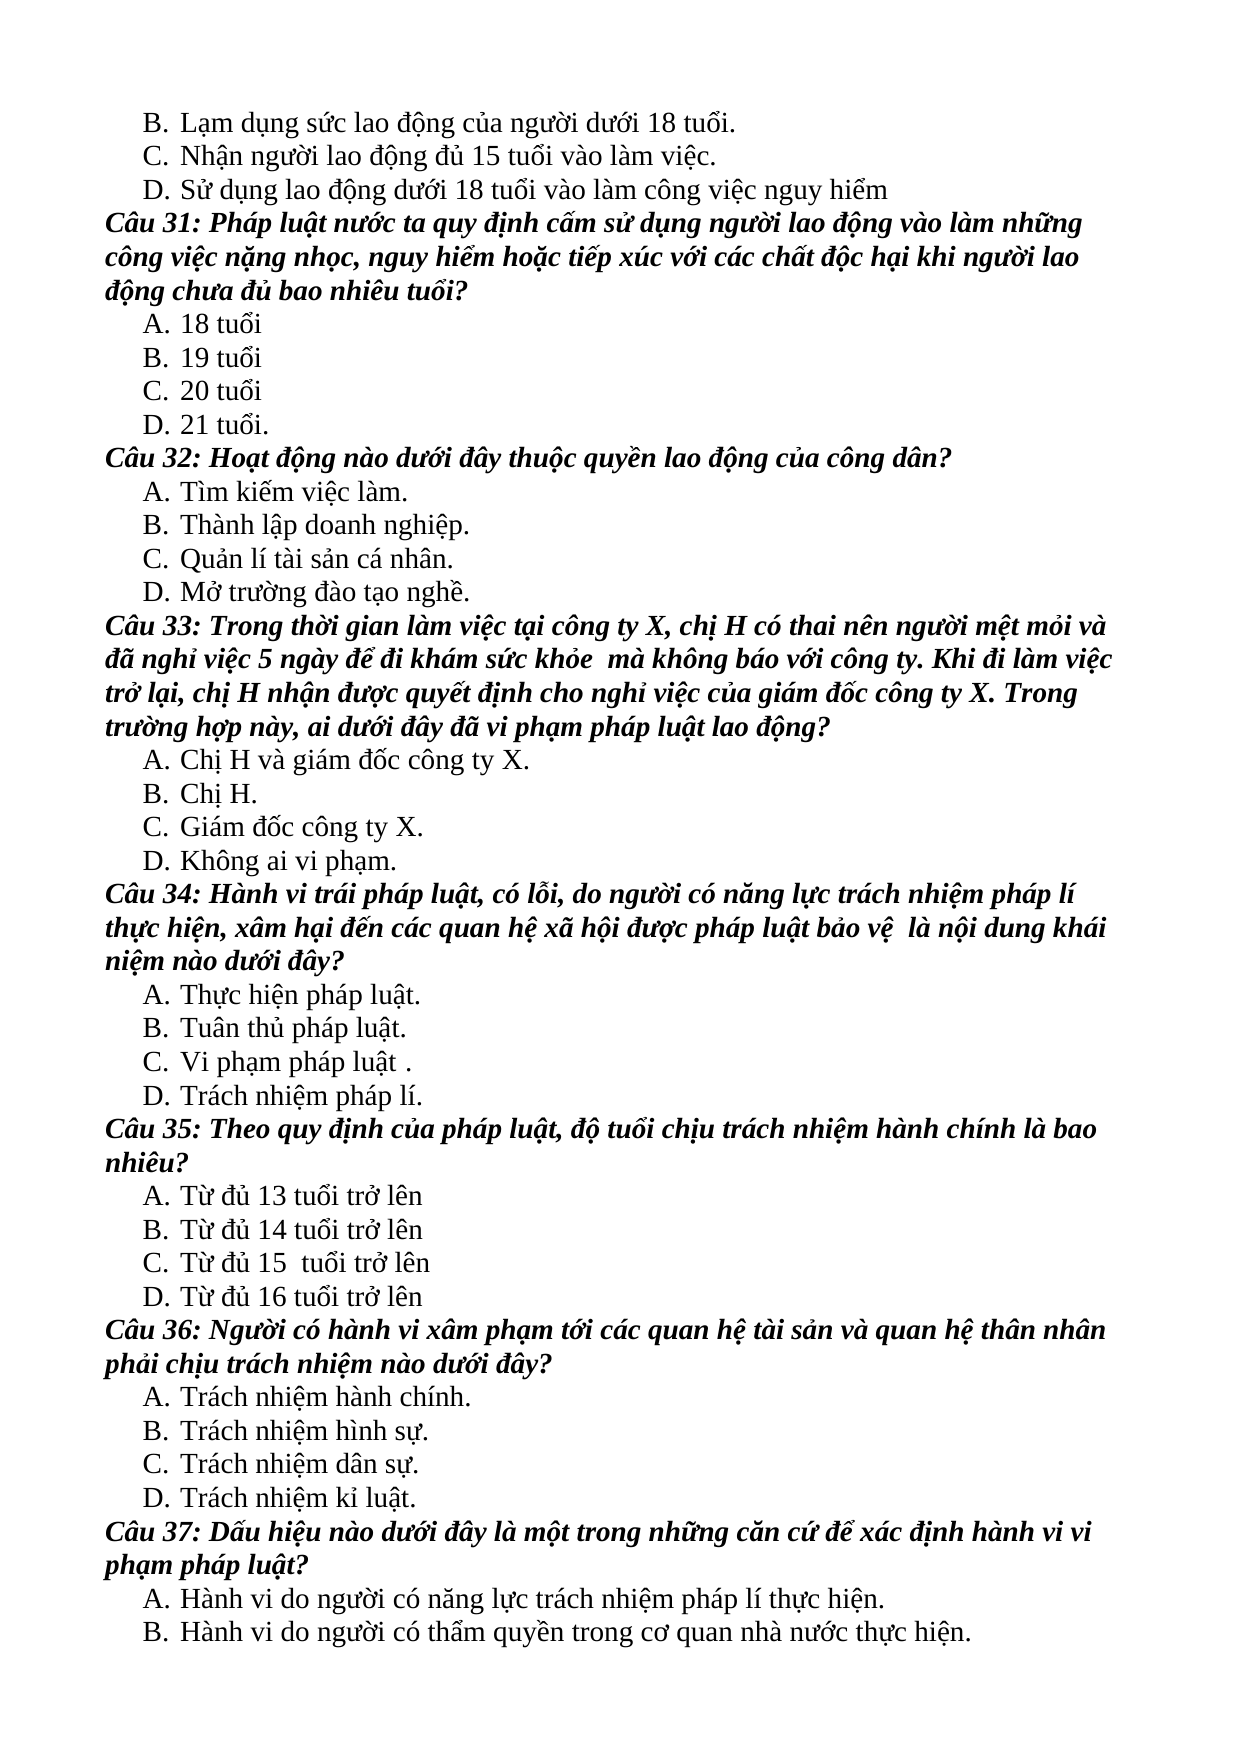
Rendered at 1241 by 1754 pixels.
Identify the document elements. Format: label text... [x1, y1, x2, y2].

list Sử dụng lao động dưới 18 tuổi vào làm công việc nguy hiểm [142, 172, 1135, 206]
list Từ đủ 16 tuổi trở lên [142, 1279, 1135, 1312]
list Từ đủ 15 tuổi trở lên [142, 1245, 1135, 1279]
list Từ đủ 14 tuổi trở lên [142, 1212, 1135, 1245]
text Câu 35: Theo quy định của pháp luật, độ tuổi chịu trách nhiệm hành chính là bao nhiêu? [105, 1111, 1135, 1178]
list Hành vi do người có năng lực trách nhiệm pháp lí thực hiện. [142, 1581, 1135, 1614]
list Mở trường đào tạo nghề. [142, 574, 1135, 608]
list Hành vi do người có thẩm quyền trong cơ quan nhà nước thực hiện. [142, 1614, 1135, 1648]
text Câu 31: Pháp luật nước ta quy định cấm sử dụng người lao động vào làm những công việc nặng nhọc, nguy hiểm hoặc tiếp xúc với các chất độc hại khi người lao động chưa đủ bao nhiêu tuổi? [105, 206, 1135, 306]
list Nhận người lao động đủ 15 tuổi vào làm việc. [142, 138, 1135, 172]
text Câu 32: Hoạt động nào dưới đây thuộc quyền lao động của công dân? [105, 440, 1135, 474]
list Vi phạm pháp luật . [142, 1044, 1135, 1078]
list Lạm dụng sức lao động của người dưới 18 tuổi. [142, 105, 1135, 138]
list Chị H. [142, 776, 1135, 809]
list Trách nhiệm hành chính. [142, 1379, 1135, 1413]
list 21 tuổi. [142, 407, 1135, 440]
list 18 tuổi [142, 306, 1135, 340]
list Trách nhiệm pháp lí. [142, 1078, 1135, 1111]
list Tìm kiếm việc làm. [142, 474, 1135, 507]
list Thành lập doanh nghiệp. [142, 507, 1135, 541]
text Câu 36: Người có hành vi xâm phạm tới các quan hệ tài sản và quan hệ thân nhân phải chịu trách nhiệm nào dưới đây? [105, 1312, 1135, 1379]
list Chị H và giám đốc công ty X. [142, 742, 1135, 776]
list Quản lí tài sản cá nhân. [142, 541, 1135, 574]
list 19 tuổi [142, 340, 1135, 373]
list Thực hiện pháp luật. [142, 977, 1135, 1011]
list Không ai vi phạm. [142, 843, 1135, 876]
list Trách nhiệm kỉ luật. [142, 1480, 1135, 1514]
list Tuân thủ pháp luật. [142, 1011, 1135, 1044]
list Từ đủ 13 tuổi trở lên [142, 1178, 1135, 1212]
list Trách nhiệm hình sự. [142, 1413, 1135, 1447]
list Giám đốc công ty X. [142, 809, 1135, 843]
text Câu 33: Trong thời gian làm việc tại công ty X, chị H có thai nên người mệt mỏi và đã nghỉ việc 5 ngày để đi khám sức khỏe mà không báo với công ty. Khi đi làm việc trở lại, chị H nhận được quyết định cho nghỉ việc của giám đốc công ty X. Trong trường hợp này, ai dưới đây đã vi phạm pháp luật lao động? [105, 608, 1135, 742]
list Trách nhiệm dân sự. [142, 1447, 1135, 1480]
text Câu 37: Dấu hiệu nào dưới đây là một trong những căn cứ để xác định hành vi vi phạm pháp luật? [105, 1514, 1135, 1581]
text Câu 34: Hành vi trái pháp luật, có lỗi, do người có năng lực trách nhiệm pháp lí thực hiện, xâm hại đến các quan hệ xã hội được pháp luật bảo vệ là nội dung khái niệm nào dưới đây? [105, 876, 1135, 977]
list 20 tuổi [142, 373, 1135, 407]
